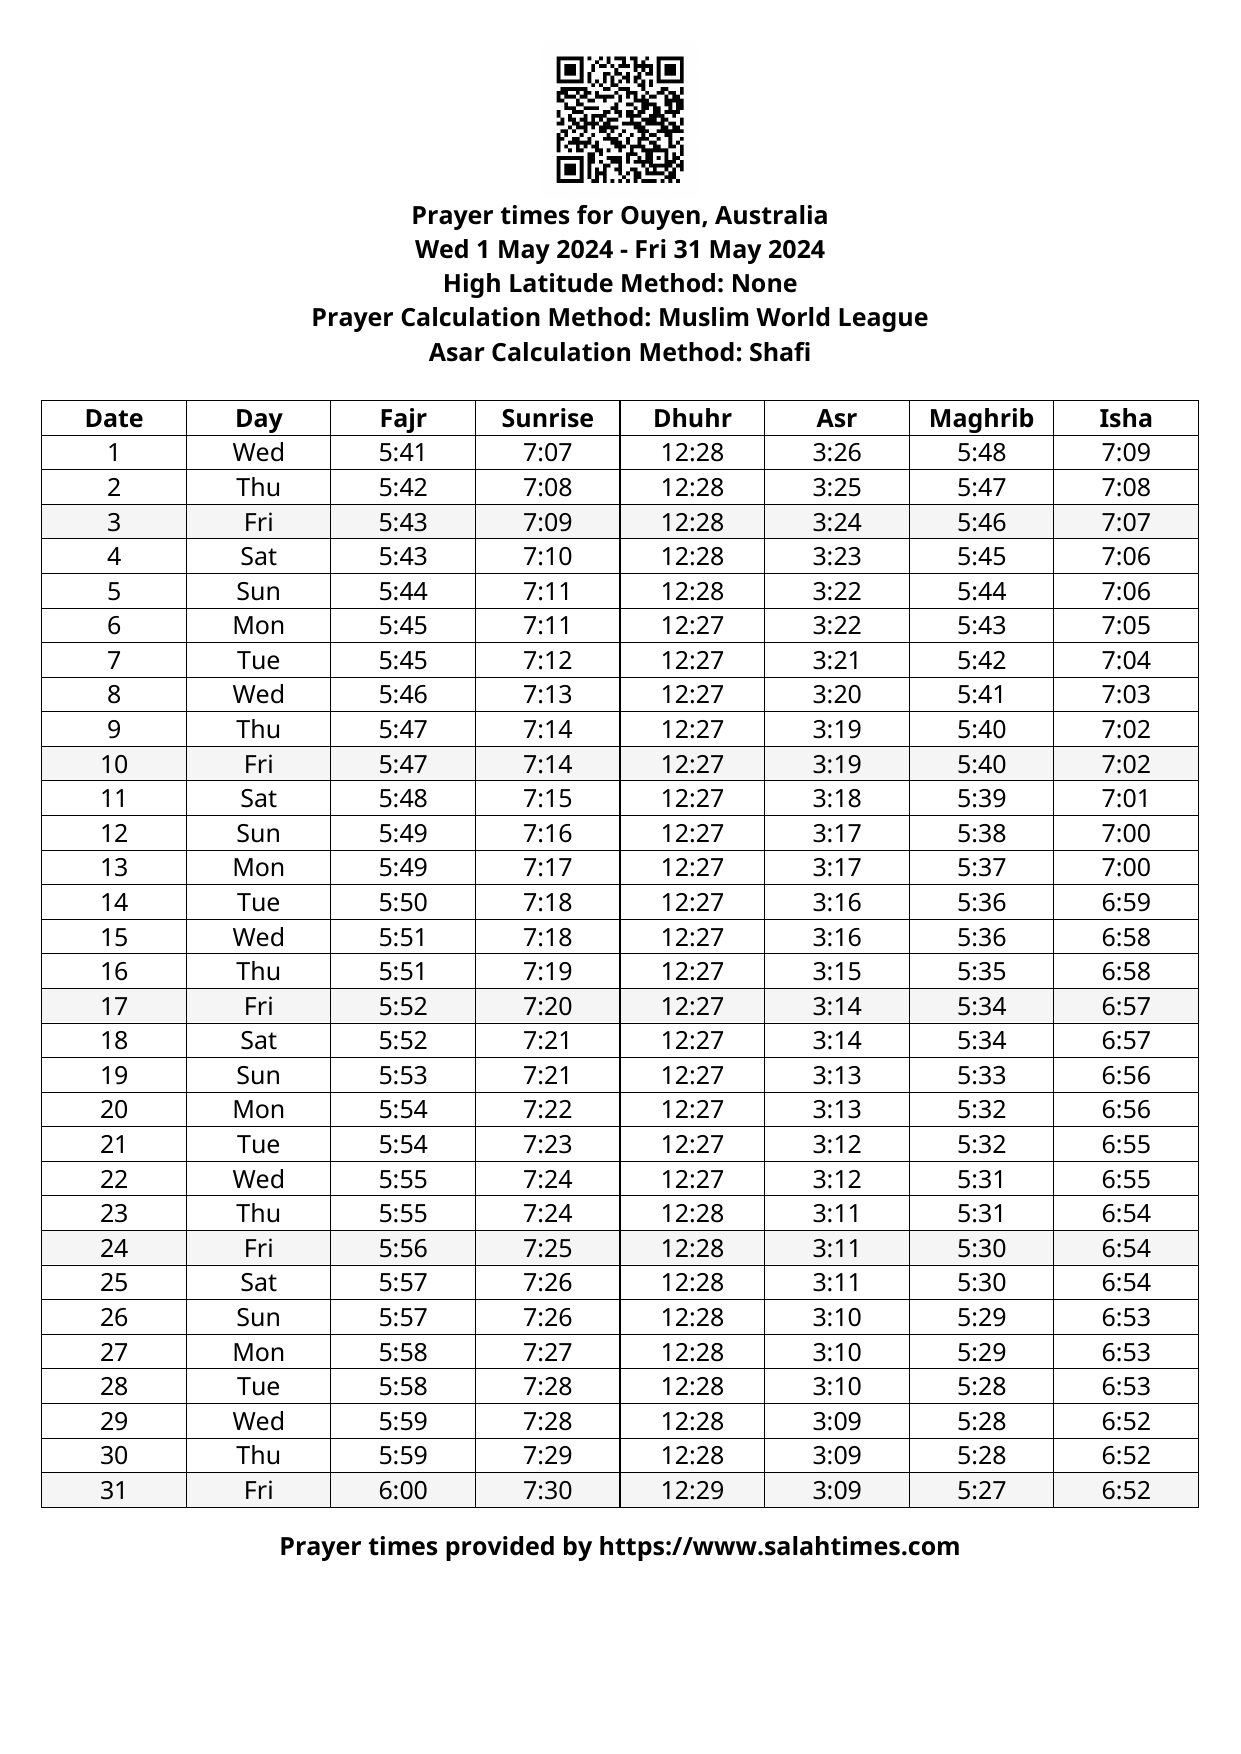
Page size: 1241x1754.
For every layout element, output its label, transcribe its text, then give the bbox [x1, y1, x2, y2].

table_cell 3:18 [765, 781, 909, 815]
table_cell 5:31 [910, 1162, 1053, 1195]
table_cell 6:57 [1054, 989, 1198, 1022]
table_cell 5:42 [331, 470, 475, 504]
table_cell 3:21 [765, 643, 909, 677]
table_cell 3:11 [765, 1266, 909, 1299]
table_cell 5:59 [331, 1439, 475, 1472]
table_cell 7:30 [476, 1473, 619, 1507]
table_cell 7:22 [476, 1093, 619, 1126]
table_cell 18 [42, 1024, 186, 1057]
table_cell 3:16 [765, 885, 909, 919]
table_cell 7:13 [476, 678, 619, 711]
table_cell 5:58 [331, 1335, 475, 1368]
table_cell 23 [42, 1196, 186, 1230]
table_cell 2 [42, 470, 186, 504]
table_cell 3:22 [765, 609, 909, 642]
table_cell 7:00 [1054, 816, 1198, 849]
table_cell 7:15 [476, 781, 619, 815]
table_cell 6:54 [1054, 1266, 1198, 1299]
table_cell Sun [187, 1300, 330, 1334]
table_cell 7:02 [1054, 747, 1198, 780]
table_cell 7:28 [476, 1404, 619, 1437]
table_cell 6:55 [1054, 1162, 1198, 1195]
table_cell 11 [42, 781, 186, 815]
table_cell 12:27 [621, 920, 764, 953]
table_cell 4 [42, 539, 186, 573]
table_cell 3:17 [765, 851, 909, 884]
table_cell 12:27 [621, 816, 764, 849]
table_cell 3:10 [765, 1335, 909, 1368]
table_cell 12:28 [621, 1404, 764, 1437]
table_cell 5:45 [331, 643, 475, 677]
table_cell 7:24 [476, 1196, 619, 1230]
table_cell 3:14 [765, 989, 909, 1022]
table_cell 12:27 [621, 954, 764, 988]
table_cell 26 [42, 1300, 186, 1334]
table_cell 6:57 [1054, 1024, 1198, 1057]
table_cell 7:04 [1054, 643, 1198, 677]
table_cell 3:11 [765, 1196, 909, 1230]
table_cell Sat [187, 1024, 330, 1057]
table_cell 7:08 [476, 470, 619, 504]
table_cell 12:27 [621, 781, 764, 815]
table_cell Sun [187, 1058, 330, 1092]
table_cell 5:32 [910, 1093, 1053, 1126]
table_cell 12:28 [621, 1335, 764, 1368]
table_cell 5:36 [910, 885, 1053, 919]
table_cell Tue [187, 1127, 330, 1161]
table_cell 19 [42, 1058, 186, 1092]
table_cell 7:18 [476, 920, 619, 953]
table_cell 5:48 [331, 781, 475, 815]
table_cell 21 [42, 1127, 186, 1161]
table_cell 5:50 [331, 885, 475, 919]
table_cell 15 [42, 920, 186, 953]
table_cell 3:10 [765, 1300, 909, 1334]
table_cell 6:56 [1054, 1093, 1198, 1126]
table_cell 3:14 [765, 1024, 909, 1057]
table_cell 5:43 [910, 609, 1053, 642]
picture [542, 41, 699, 198]
table_cell 5:47 [331, 712, 475, 746]
table_cell 5:57 [331, 1300, 475, 1334]
table_cell Fri [187, 1473, 330, 1507]
text Prayer Calculation Method: Muslim World League [42, 300, 1198, 334]
table_cell 6:52 [1054, 1439, 1198, 1472]
table_cell Fri [187, 989, 330, 1022]
table_cell 5:41 [910, 678, 1053, 711]
table_cell 12:28 [621, 539, 764, 573]
table_cell 5:47 [331, 747, 475, 780]
table_cell 8 [42, 678, 186, 711]
table_cell 12 [42, 816, 186, 849]
table_cell 14 [42, 885, 186, 919]
table_cell 7:18 [476, 885, 619, 919]
table_cell 6:59 [1054, 885, 1198, 919]
table_cell 5:37 [910, 851, 1053, 884]
text Prayer times provided by https://www.salahtimes.com [42, 1528, 1198, 1563]
table_cell 7:27 [476, 1335, 619, 1368]
table_cell Fri [187, 1231, 330, 1264]
table_cell 6:53 [1054, 1300, 1198, 1334]
table_cell 6:55 [1054, 1127, 1198, 1161]
table_cell 7:20 [476, 989, 619, 1022]
table_header Asr [765, 401, 909, 434]
table_cell 5:44 [910, 574, 1053, 607]
table_cell 13 [42, 851, 186, 884]
table_cell 5:52 [331, 1024, 475, 1057]
table_cell 7:16 [476, 816, 619, 849]
table_cell 9 [42, 712, 186, 746]
table_cell 5:34 [910, 989, 1053, 1022]
table_cell Tue [187, 643, 330, 677]
table_cell 6:53 [1054, 1369, 1198, 1403]
table_cell 7:25 [476, 1231, 619, 1264]
table_cell 20 [42, 1093, 186, 1126]
table_header Date [42, 401, 186, 434]
table_cell 3:20 [765, 678, 909, 711]
table_cell 7:11 [476, 574, 619, 607]
table_cell 7:07 [1054, 505, 1198, 538]
table_cell 5:29 [910, 1335, 1053, 1368]
table_cell 5:31 [910, 1196, 1053, 1230]
table_cell 7:28 [476, 1369, 619, 1403]
table_cell 12:28 [621, 1231, 764, 1264]
table_cell 7:26 [476, 1300, 619, 1334]
table_cell 7:05 [1054, 609, 1198, 642]
table_cell Sat [187, 539, 330, 573]
table_cell 3:09 [765, 1473, 909, 1507]
table_cell 7:09 [476, 505, 619, 538]
table_cell 7:07 [476, 436, 619, 469]
table_cell 5:55 [331, 1196, 475, 1230]
table_cell 7:00 [1054, 851, 1198, 884]
table_cell 12:28 [621, 1266, 764, 1299]
table_cell 7:21 [476, 1024, 619, 1057]
text Wed 1 May 2024 - Fri 31 May 2024 [42, 232, 1198, 266]
table_cell 7 [42, 643, 186, 677]
table_cell 5:29 [910, 1300, 1053, 1334]
table_cell 17 [42, 989, 186, 1022]
table_cell 3:25 [765, 470, 909, 504]
table_cell 12:28 [621, 505, 764, 538]
table_cell 5:40 [910, 747, 1053, 780]
text Prayer times for Ouyen, Australia [42, 198, 1198, 232]
table_cell 5:44 [331, 574, 475, 607]
table_cell 7:14 [476, 747, 619, 780]
table_cell 7:03 [1054, 678, 1198, 711]
table_cell 3:13 [765, 1093, 909, 1126]
table_cell 29 [42, 1404, 186, 1437]
table_cell 6 [42, 609, 186, 642]
table_cell 5:59 [331, 1404, 475, 1437]
table_header Day [187, 401, 330, 434]
table_cell Tue [187, 1369, 330, 1403]
table_cell Mon [187, 609, 330, 642]
table_cell 5:53 [331, 1058, 475, 1092]
table_cell 12:27 [621, 1127, 764, 1161]
table_cell 5:52 [331, 989, 475, 1022]
table_cell 5:46 [331, 678, 475, 711]
table_cell 12:27 [621, 1024, 764, 1057]
table_cell 6:52 [1054, 1404, 1198, 1437]
table_cell Wed [187, 436, 330, 469]
table_cell Sat [187, 781, 330, 815]
table_cell 12:28 [621, 1196, 764, 1230]
table_cell 5:35 [910, 954, 1053, 988]
table_cell 5:42 [910, 643, 1053, 677]
table_cell Mon [187, 851, 330, 884]
table_cell 7:17 [476, 851, 619, 884]
table_cell 5:36 [910, 920, 1053, 953]
table_cell 7:08 [1054, 470, 1198, 504]
table_cell 6:53 [1054, 1335, 1198, 1368]
table_cell 12:27 [621, 747, 764, 780]
table_cell 3:11 [765, 1231, 909, 1264]
table_cell 12:27 [621, 989, 764, 1022]
table_cell 3:22 [765, 574, 909, 607]
table_header Dhuhr [621, 401, 764, 434]
table_cell 12:28 [621, 1369, 764, 1403]
table_cell Thu [187, 470, 330, 504]
table_cell 5:43 [331, 505, 475, 538]
table_cell 5:56 [331, 1231, 475, 1264]
table_cell Thu [187, 712, 330, 746]
table_cell 5 [42, 574, 186, 607]
table_cell Fri [187, 747, 330, 780]
table_cell 24 [42, 1231, 186, 1264]
table_cell Thu [187, 1196, 330, 1230]
table_cell 5:48 [910, 436, 1053, 469]
table_cell 7:29 [476, 1439, 619, 1472]
table_cell 5:43 [331, 539, 475, 573]
table_cell 3:23 [765, 539, 909, 573]
table_cell 6:58 [1054, 920, 1198, 953]
table_cell 12:27 [621, 1162, 764, 1195]
table_cell 1 [42, 436, 186, 469]
table_cell 7:09 [1054, 436, 1198, 469]
table_cell 25 [42, 1266, 186, 1299]
table_cell 7:01 [1054, 781, 1198, 815]
table_cell 5:54 [331, 1093, 475, 1126]
table_cell Sun [187, 574, 330, 607]
table_cell Thu [187, 1439, 330, 1472]
table_cell Fri [187, 505, 330, 538]
table_cell 10 [42, 747, 186, 780]
table_cell 12:27 [621, 1058, 764, 1092]
table_cell 5:38 [910, 816, 1053, 849]
table_cell 12:29 [621, 1473, 764, 1507]
table_cell 22 [42, 1162, 186, 1195]
table_header Maghrib [910, 401, 1053, 434]
table_cell 5:58 [331, 1369, 475, 1403]
table_cell 5:54 [331, 1127, 475, 1161]
table_cell 28 [42, 1369, 186, 1403]
table_cell 3:24 [765, 505, 909, 538]
table_cell 12:27 [621, 712, 764, 746]
table_cell 12:27 [621, 643, 764, 677]
table_cell 5:41 [331, 436, 475, 469]
table_cell 3 [42, 505, 186, 538]
table_cell 7:14 [476, 712, 619, 746]
table_cell 6:56 [1054, 1058, 1198, 1092]
table_cell 12:27 [621, 885, 764, 919]
table_cell 5:49 [331, 851, 475, 884]
table_cell 5:40 [910, 712, 1053, 746]
table_cell 6:52 [1054, 1473, 1198, 1507]
table_cell 12:28 [621, 470, 764, 504]
table_cell 3:15 [765, 954, 909, 988]
table_cell 5:28 [910, 1369, 1053, 1403]
table_cell 3:19 [765, 712, 909, 746]
table_cell 3:19 [765, 747, 909, 780]
table_cell 5:45 [910, 539, 1053, 573]
table_cell 12:27 [621, 678, 764, 711]
table_cell 7:21 [476, 1058, 619, 1092]
table_cell 5:55 [331, 1162, 475, 1195]
table_cell 5:47 [910, 470, 1053, 504]
table_cell 3:13 [765, 1058, 909, 1092]
table_cell 12:28 [621, 436, 764, 469]
table_cell Wed [187, 1404, 330, 1437]
table_cell Wed [187, 920, 330, 953]
table_cell Tue [187, 885, 330, 919]
table_cell 5:51 [331, 954, 475, 988]
table_cell 12:27 [621, 609, 764, 642]
table_header Sunrise [476, 401, 619, 434]
table_cell Mon [187, 1093, 330, 1126]
table_cell 7:06 [1054, 539, 1198, 573]
table_cell 7:24 [476, 1162, 619, 1195]
table_cell 5:28 [910, 1439, 1053, 1472]
table_cell 12:28 [621, 1300, 764, 1334]
table_cell Thu [187, 954, 330, 988]
table_cell 5:51 [331, 920, 475, 953]
table_cell 31 [42, 1473, 186, 1507]
table_header Fajr [331, 401, 475, 434]
table_cell 3:17 [765, 816, 909, 849]
table_cell 5:39 [910, 781, 1053, 815]
table_cell 6:54 [1054, 1196, 1198, 1230]
table_cell 3:12 [765, 1162, 909, 1195]
table_cell 6:00 [331, 1473, 475, 1507]
table_cell 7:19 [476, 954, 619, 988]
table_cell 5:45 [331, 609, 475, 642]
table_cell 5:30 [910, 1231, 1053, 1264]
table_cell 3:26 [765, 436, 909, 469]
table_cell 12:27 [621, 851, 764, 884]
table_cell 7:12 [476, 643, 619, 677]
table_cell 7:23 [476, 1127, 619, 1161]
table_cell 12:27 [621, 1093, 764, 1126]
table_cell Mon [187, 1335, 330, 1368]
table_cell 12:28 [621, 1439, 764, 1472]
table_cell 12:28 [621, 574, 764, 607]
text High Latitude Method: None [42, 266, 1198, 300]
table_cell 5:27 [910, 1473, 1053, 1507]
table_cell Wed [187, 1162, 330, 1195]
table_cell 6:58 [1054, 954, 1198, 988]
table_cell 5:49 [331, 816, 475, 849]
table_cell 16 [42, 954, 186, 988]
table_cell 7:10 [476, 539, 619, 573]
table_cell 27 [42, 1335, 186, 1368]
text Asar Calculation Method: Shafi [42, 334, 1198, 368]
table_cell 5:28 [910, 1404, 1053, 1437]
table_cell 5:32 [910, 1127, 1053, 1161]
table_cell 3:16 [765, 920, 909, 953]
table_cell 3:09 [765, 1439, 909, 1472]
table_cell 7:11 [476, 609, 619, 642]
table_cell 7:02 [1054, 712, 1198, 746]
table_cell 3:12 [765, 1127, 909, 1161]
table_cell Wed [187, 678, 330, 711]
table_cell Sun [187, 816, 330, 849]
table_cell 3:10 [765, 1369, 909, 1403]
table_cell 7:26 [476, 1266, 619, 1299]
table_cell 5:34 [910, 1024, 1053, 1057]
table_cell 5:57 [331, 1266, 475, 1299]
table_cell 5:33 [910, 1058, 1053, 1092]
table_cell 6:54 [1054, 1231, 1198, 1264]
table_cell 3:09 [765, 1404, 909, 1437]
table_cell 5:30 [910, 1266, 1053, 1299]
table_cell 30 [42, 1439, 186, 1472]
table_cell 5:46 [910, 505, 1053, 538]
table_header Isha [1054, 401, 1198, 434]
table_cell 7:06 [1054, 574, 1198, 607]
table_cell Sat [187, 1266, 330, 1299]
